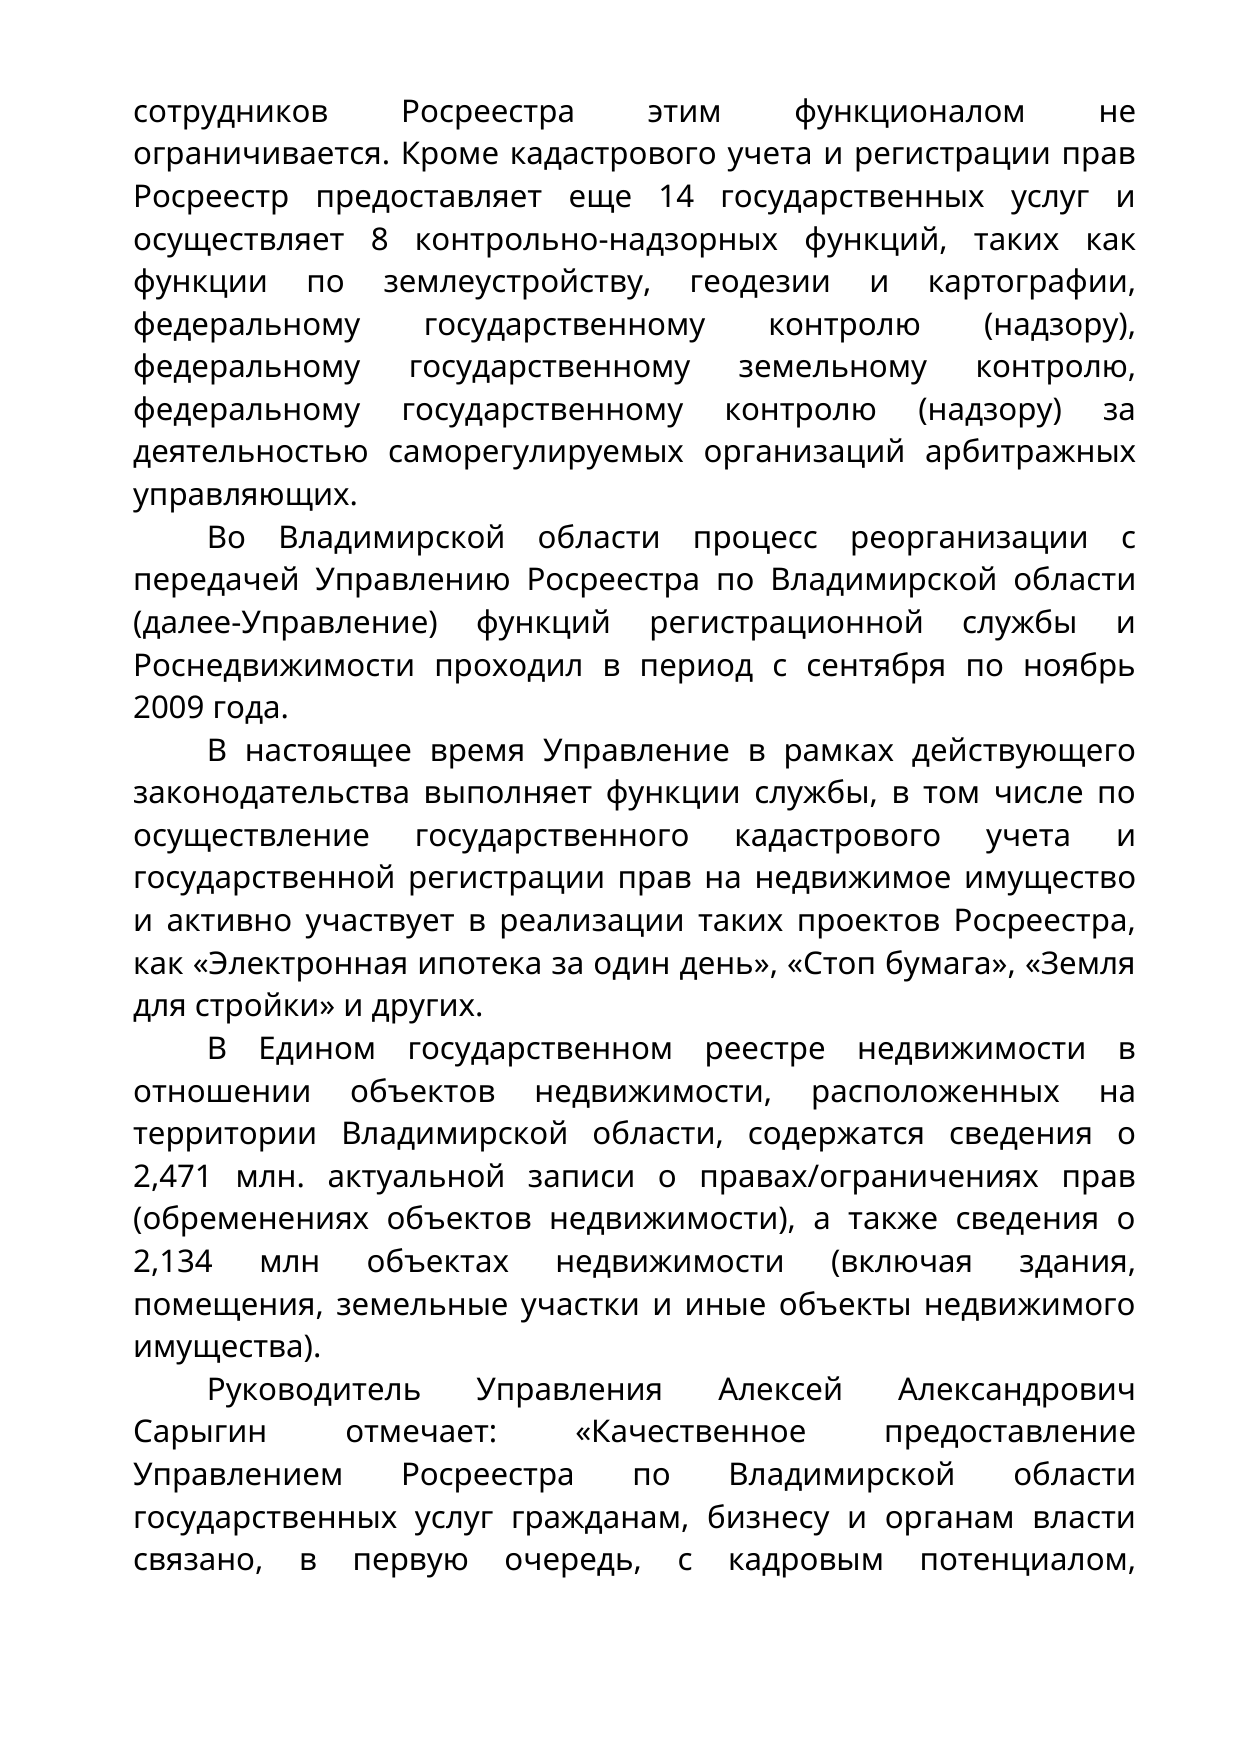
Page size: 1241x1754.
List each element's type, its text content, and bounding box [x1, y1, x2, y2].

text В Едином государственном реестре недвижимости в отношении объектов недвижимости, расположенных на территории Владимирской области, содержатся сведения о 2,471 млн. актуальной записи о правах/ограничениях прав (обременениях объектов недвижимости), а также сведения о 2,134 млн объектах недвижимости (включая здания, помещения, земельные участки и иные объекты недвижимого имущества). [133, 1026, 1137, 1367]
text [133, 1367, 1137, 1580]
text В настоящее время Управление в рамках действующего законодательства выполняет функции службы, в том числе по осуществление государственного кадастрового учета и государственной регистрации прав на недвижимое имущество и активно участвует в реализации таких проектов Росреестра, как «Электронная ипотека за один день», «Стоп бумага», «Земля для стройки» и других. [133, 728, 1137, 1026]
text Во Владимирской области процесс реорганизации с передачей Управлению Росреестра по Владимирской области (далее-Управление) функций регистрационной службы и Роснедвижимости проходил в период с сентября по ноябрь 2009 года. [133, 515, 1137, 728]
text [133, 89, 1137, 515]
